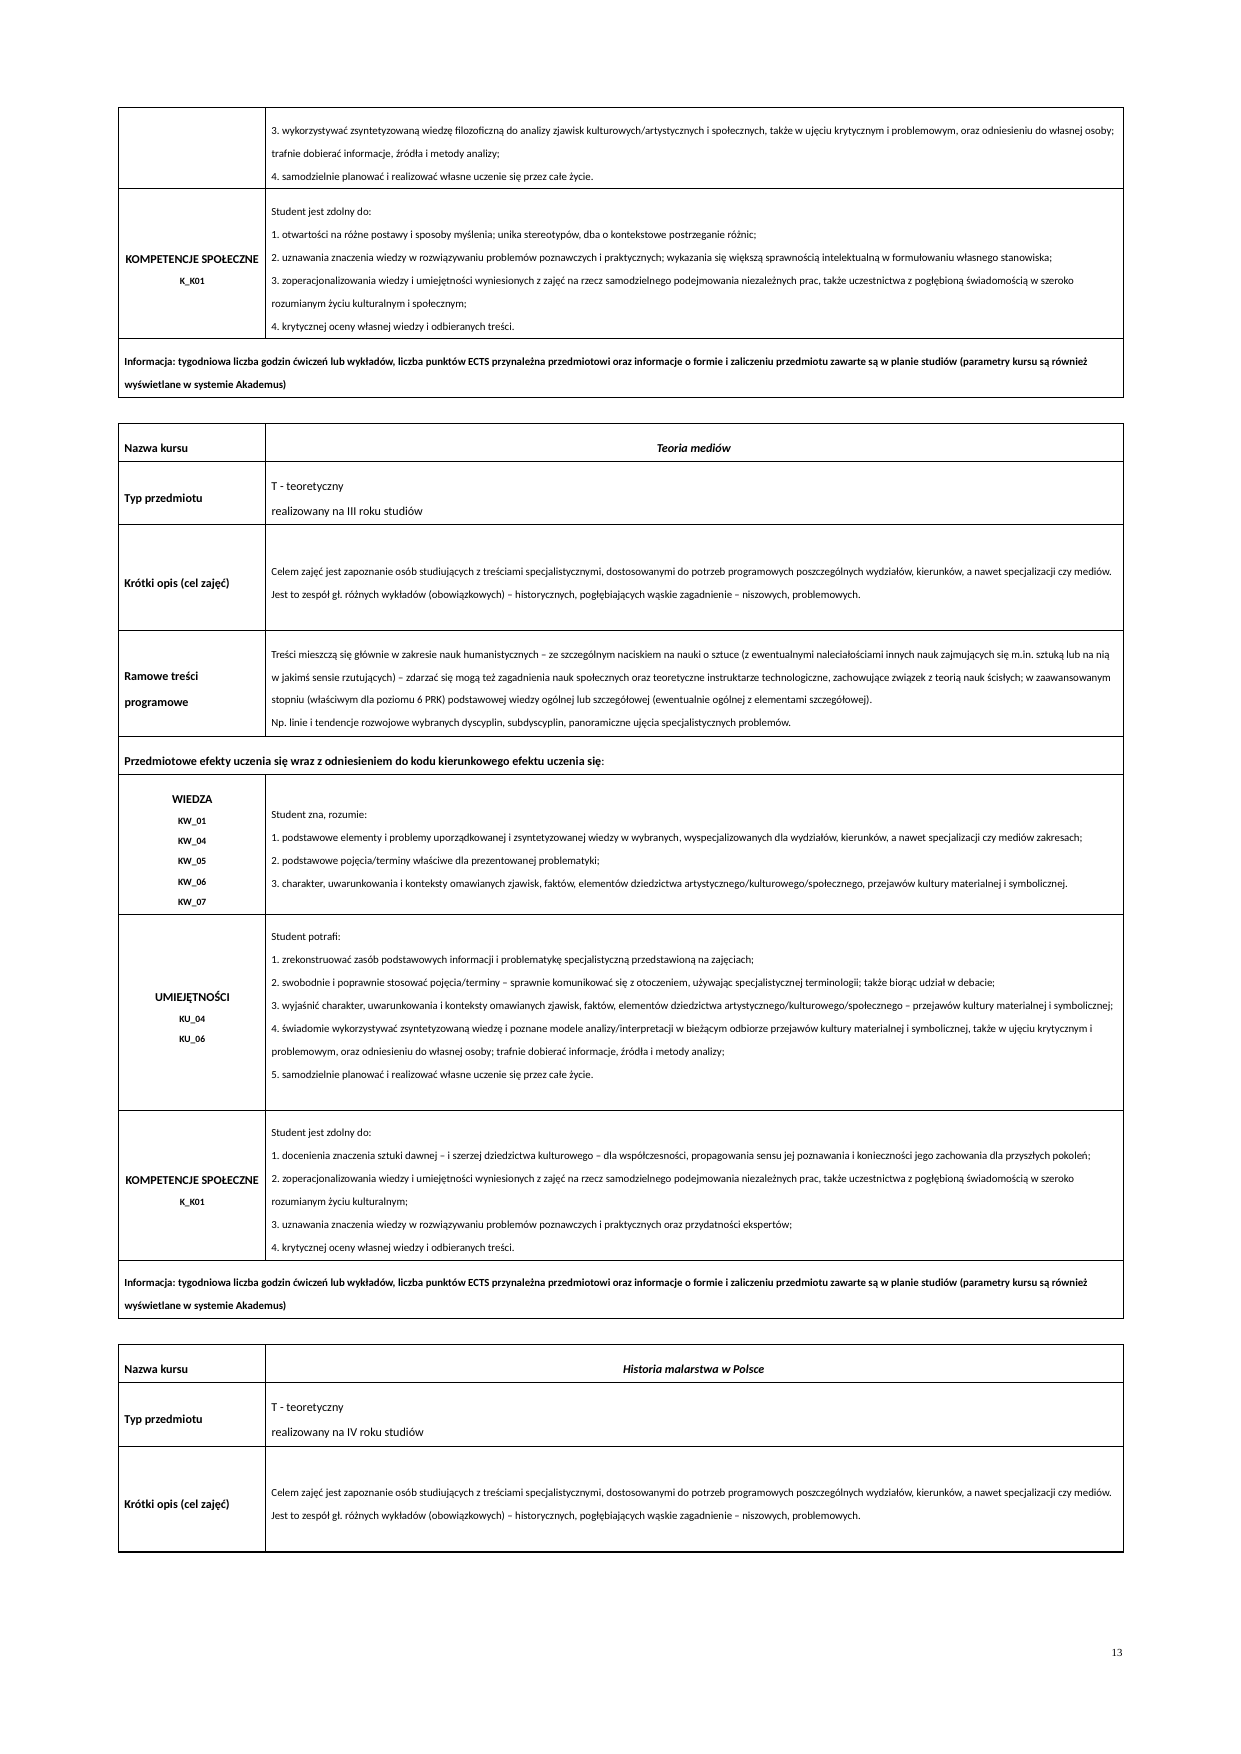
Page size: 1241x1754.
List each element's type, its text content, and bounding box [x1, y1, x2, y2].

table_header Teoria mediów [266, 424, 1123, 461]
table_cell Celem zajęć jest zapoznanie osób studiujących z treściami specjalistycznymi, dostosowanymi do potrzeb programowych poszczególnych wydziałów, kierunków, a nawet specjalizacji czy mediów. Jest to zespół gł. różnych wykładów (obowiązkowych) – historycznych, pogłębiających wąskie zagadnienie – niszowych, problemowych. [266, 1447, 1123, 1551]
table_cell KOMPETENCJE SPOŁECZNE K_K01 [119, 189, 265, 338]
table_cell Student jest zdolny do: 1. otwartości na różne postawy i sposoby myślenia; unika stereotypów, dba o kontekstowe postrzeganie różnic; 2. uznawania znaczenia wiedzy w rozwiązywaniu problemów poznawczych i praktycznych; wykazania się większą sprawnością intelektualną w formułowaniu własnego stanowiska; 3. zoperacjonalizowania wiedzy i umiejętności wyniesionych z zajęć na rzecz samodzielnego podejmowania niezależnych prac, także uczestnictwa z pogłębioną świadomością w szeroko rozumianym życiu kulturalnym i społecznym; 4. krytycznej oceny własnej wiedzy i odbieranych treści. [266, 189, 1123, 338]
table_header Nazwa kursu [119, 1345, 265, 1382]
table_header Nazwa kursu [119, 424, 265, 461]
table_cell Krótki opis (cel zajęć) [119, 525, 265, 630]
table_cell Przedmiotowe efekty uczenia się wraz z odniesieniem do kodu kierunkowego efektu uczenia się: [119, 737, 1123, 774]
table_cell WIEDZA KW_01 KW_04 KW_05 KW_06 KW_07 [119, 775, 265, 914]
table_cell T - teoretyczny realizowany na III roku studiów [266, 462, 1123, 524]
table_cell Celem zajęć jest zapoznanie osób studiujących z treściami specjalistycznymi, dostosowanymi do potrzeb programowych poszczególnych wydziałów, kierunków, a nawet specjalizacji czy mediów. Jest to zespół gł. różnych wykładów (obowiązkowych) – historycznych, pogłębiających wąskie zagadnienie – niszowych, problemowych. [266, 525, 1123, 630]
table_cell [119, 108, 265, 188]
table_cell Ramowe treści programowe [119, 631, 265, 736]
table_cell Informacja: tygodniowa liczba godzin ćwiczeń lub wykładów, liczba punktów ECTS przynależna przedmiotowi oraz informacje o formie i zaliczeniu przedmiotu zawarte są w planie studiów (parametry kursu są również wyświetlane w systemie Akademus) [119, 339, 1123, 397]
table_cell Student potrafi: 1. zrekonstruować zasób podstawowych informacji i problematykę specjalistyczną przedstawioną na zajęciach; 2. swobodnie i poprawnie stosować pojęcia/terminy – sprawnie komunikować się z otoczeniem, używając specjalistycznej terminologii; także biorąc udział w debacie; 3. wyjaśnić charakter, uwarunkowania i konteksty omawianych zjawisk, faktów, elementów dziedzictwa artystycznego/kulturowego/społecznego – przejawów kultury materialnej i symbolicznej; 4. świadomie wykorzystywać zsyntetyzowaną wiedzę i poznane modele analizy/interpretacji w bieżącym odbiorze przejawów kultury materialnej i symbolicznej, także w ujęciu krytycznym i problemowym, oraz odniesieniu do własnej osoby; trafnie dobierać informacje, źródła i metody analizy; 5. samodzielnie planować i realizować własne uczenie się przez całe życie. [266, 915, 1123, 1109]
table_cell Typ przedmiotu [119, 1383, 265, 1446]
table_cell Student jest zdolny do: 1. docenienia znaczenia sztuki dawnej – i szerzej dziedzictwa kulturowego – dla współczesności, propagowania sensu jej poznawania i konieczności jego zachowania dla przyszłych pokoleń; 2. zoperacjonalizowania wiedzy i umiejętności wyniesionych z zajęć na rzecz samodzielnego podejmowania niezależnych prac, także uczestnictwa z pogłębioną świadomością w szeroko rozumianym życiu kulturalnym; 3. uznawania znaczenia wiedzy w rozwiązywaniu problemów poznawczych i praktycznych oraz przydatności ekspertów; 4. krytycznej oceny własnej wiedzy i odbieranych treści. [266, 1111, 1123, 1259]
table_cell Informacja: tygodniowa liczba godzin ćwiczeń lub wykładów, liczba punktów ECTS przynależna przedmiotowi oraz informacje o formie i zaliczeniu przedmiotu zawarte są w planie studiów (parametry kursu są również wyświetlane w systemie Akademus) [119, 1261, 1123, 1318]
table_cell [266, 108, 1123, 188]
table_cell KOMPETENCJE SPOŁECZNE K_K01 [119, 1111, 265, 1259]
table_cell T - teoretyczny realizowany na IV roku studiów [266, 1383, 1123, 1446]
table_header Historia malarstwa w Polsce [266, 1345, 1123, 1382]
table_cell Treści mieszczą się głównie w zakresie nauk humanistycznych – ze szczególnym naciskiem na nauki o sztuce (z ewentualnymi naleciałościami innych nauk zajmujących się m.in. sztuką lub na nią w jakimś sensie rzutujących) – zdarzać się mogą też zagadnienia nauk społecznych oraz teoretyczne instruktarze technologiczne, zachowujące związek z teorią nauk ścisłych; w zaawansowanym stopniu (właściwym dla poziomu 6 PRK) podstawowej wiedzy ogólnej lub szczegółowej (ewentualnie ogólnej z elementami szczegółowej). Np. linie i tendencje rozwojowe wybranych dyscyplin, subdyscyplin, panoramiczne ujęcia specjalistycznych problemów. [266, 631, 1123, 736]
table_cell UMIEJĘTNOŚCI KU_04 KU_06 [119, 915, 265, 1109]
table_cell Typ przedmiotu [119, 462, 265, 524]
table_cell Krótki opis (cel zajęć) [119, 1447, 265, 1551]
table_cell Student zna, rozumie: 1. podstawowe elementy i problemy uporządkowanej i zsyntetyzowanej wiedzy w wybranych, wyspecjalizowanych dla wydziałów, kierunków, a nawet specjalizacji czy mediów zakresach; 2. podstawowe pojęcia/terminy właściwe dla prezentowanej problematyki; 3. charakter, uwarunkowania i konteksty omawianych zjawisk, faktów, elementów dziedzictwa artystycznego/kulturowego/społecznego, przejawów kultury materialnej i symbolicznej. [266, 775, 1123, 914]
